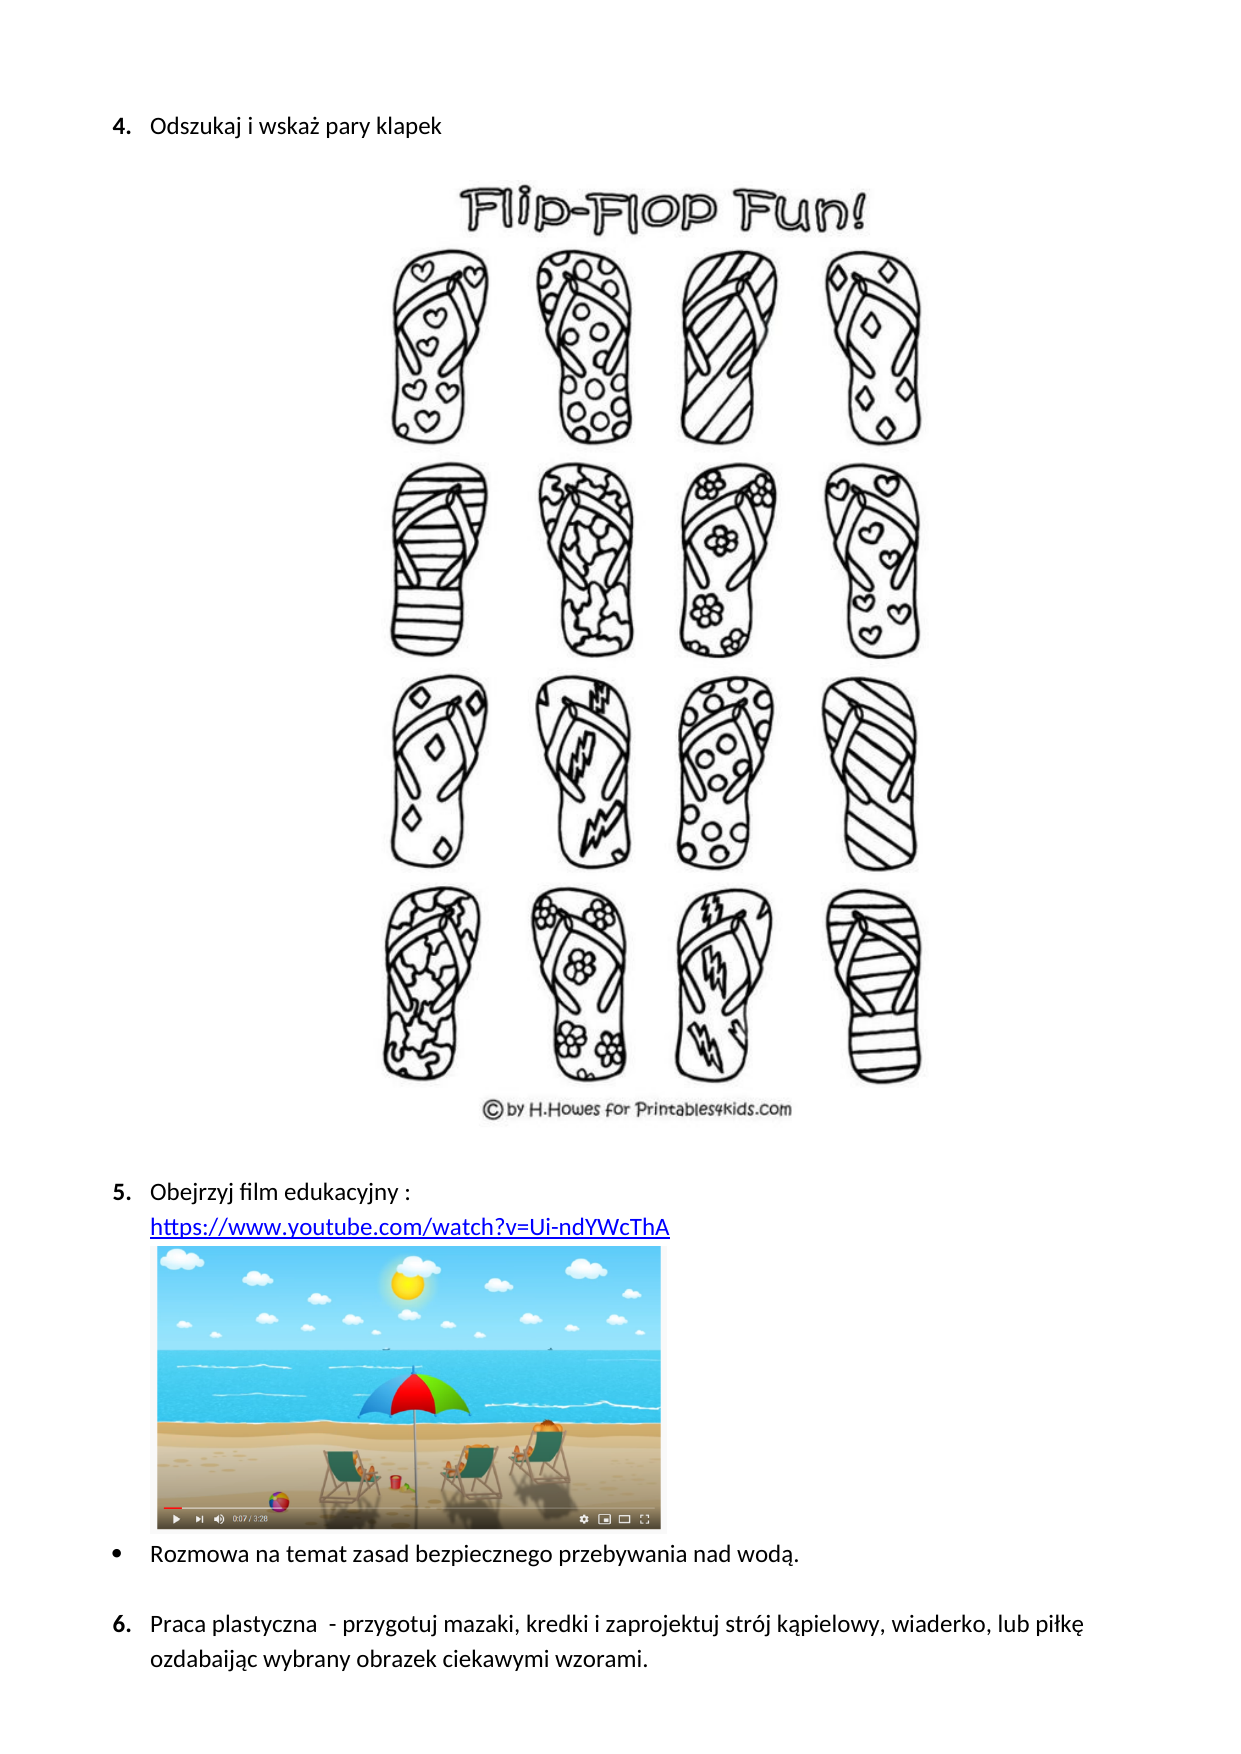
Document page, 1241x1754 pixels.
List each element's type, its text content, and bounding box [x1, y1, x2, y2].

list Rozmowa na temat zasad bezpiecznego przebywania nad wodą. [112, 1538, 1165, 1569]
list Praca plastyczna - przygotuj mazaki, kredki i zaprojektuj strój kąpielowy, wiaderko, lub piłkę ozdabaijąc wybrany obrazek ciekawymi wzorami. [112, 1608, 1165, 1674]
list Odszukaj i wskaż pary klapek [112, 110, 1165, 141]
picture [313, 180, 1002, 1138]
picture [150, 1246, 667, 1534]
list https://www.youtube.com/watch?v=Ui-ndYWcThA [150, 1211, 1165, 1242]
list Obejrzyj film edukacyjny : [112, 1176, 1165, 1207]
